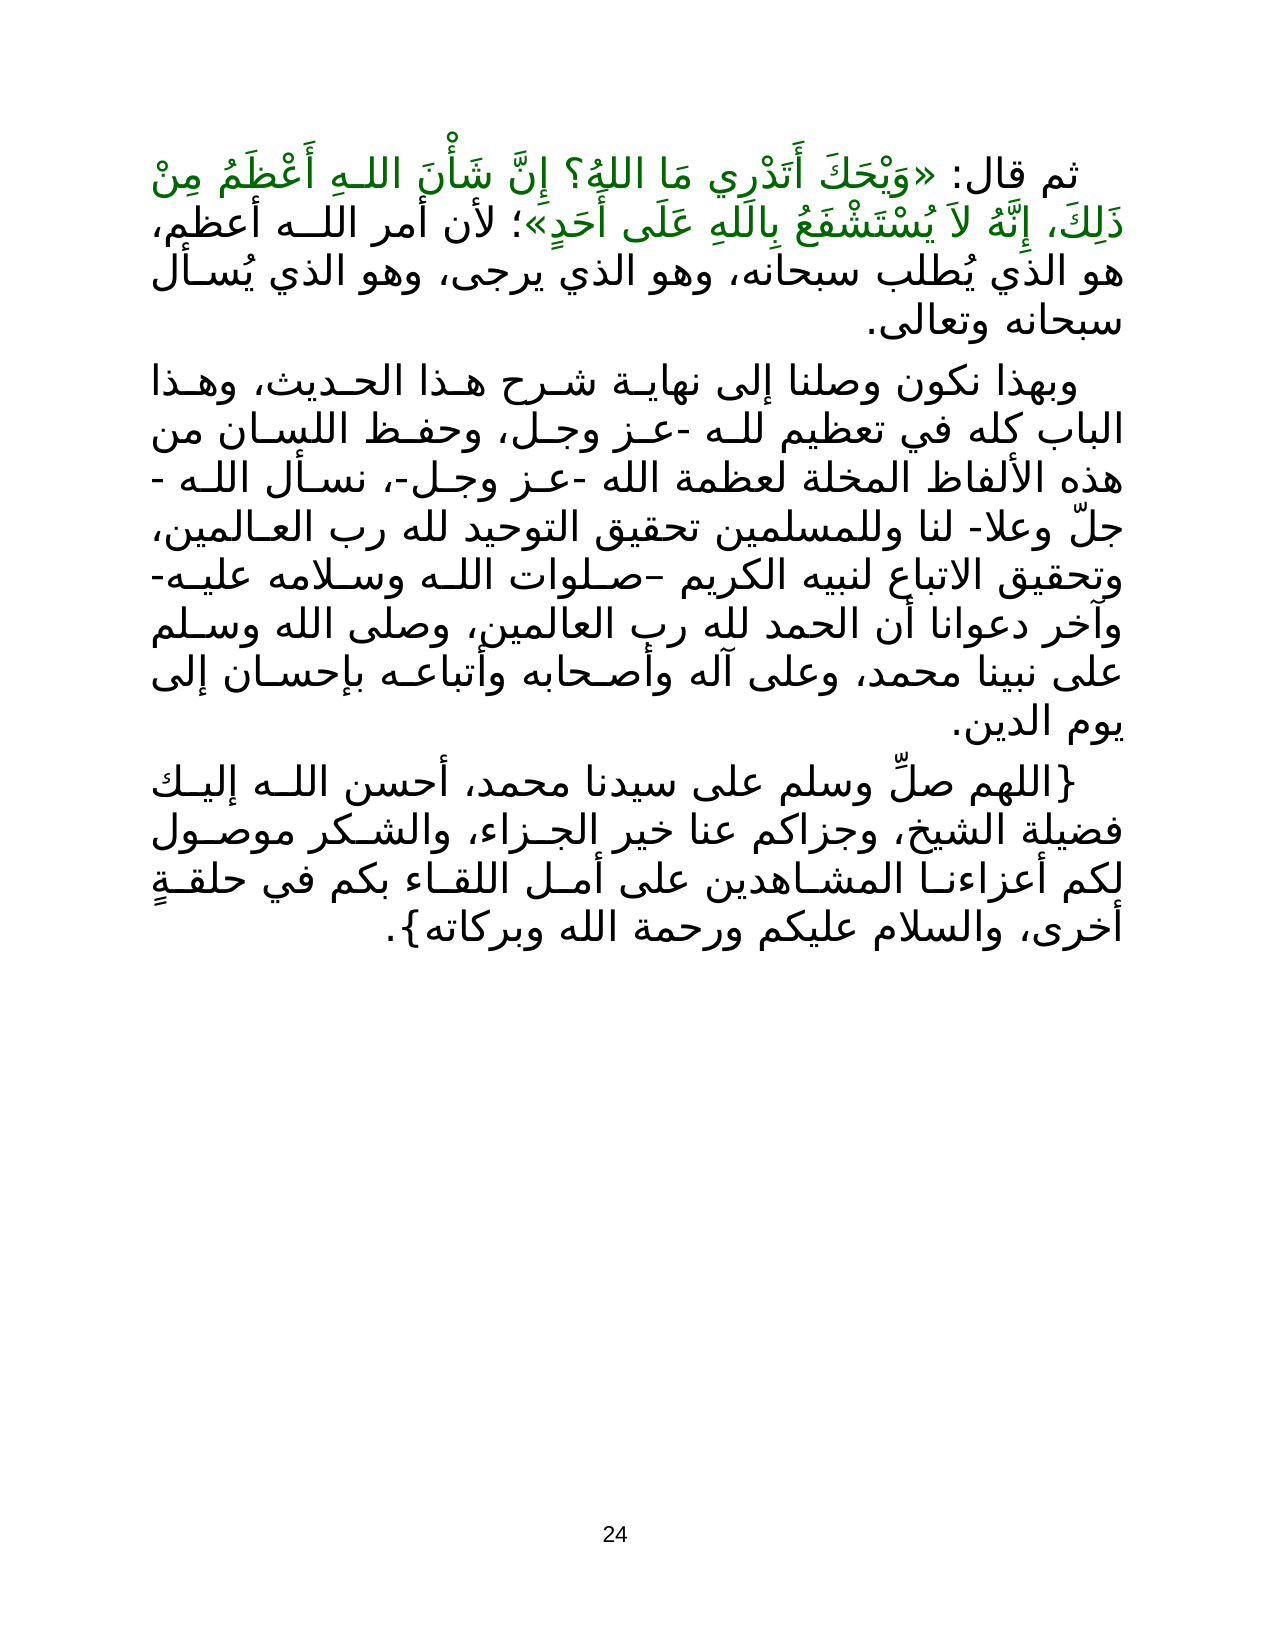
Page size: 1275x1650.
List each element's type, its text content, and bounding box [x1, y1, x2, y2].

text {اللهم صلِّ وسلم على سيدنا محمد، أحسن الله إليك فضيلة الشيخ، وجزاكم عنا خير الجزاء، والشكر موصول لكم أعزاءنا المشاهدين على أمل اللقاء بكم في حلقةٍ أخرى، والسلام عليكم ورحمة الله وبركاته}. [150, 757, 1125, 952]
text ثم قال: «وَيْحَكَ أَتَدْرِي مَا اللهُ؟ إِنَّ شَأْنَ اللهِ أَعْظَمُ مِنْ ذَلِكَ، إِنَّهُ لاَ يُسْتَشْفَعُ بِاللهِ عَلَى أَحَدٍ»؛ لأن أمر الله أعظم، هو الذي يُطلب سبحانه، وهو الذي يرجى، وهو الذي يُسأل سبحانه وتعالى. [150, 150, 1125, 344]
text وبهذا نكون وصلنا إلى نهاية شرح هذا الحديث، وهذا الباب كله في تعظيم لله -عز وجل، وحفظ اللسان من هذه الألفاظ المخلة لعظمة الله -عز وجل-، نسأل الله -جلّ وعلا- لنا وللمسلمين تحقيق التوحيد لله رب العالمين، وتحقيق الاتباع لنبيه الكريم –صلوات الله وسلامه عليه- وآخر دعوانا أن الحمد لله رب العالمين، وصلى الله وسلم على نبينا محمد، وعلى آله وأصحابه وأتباعه بإحسان إلى يوم الدين. [150, 357, 1125, 745]
